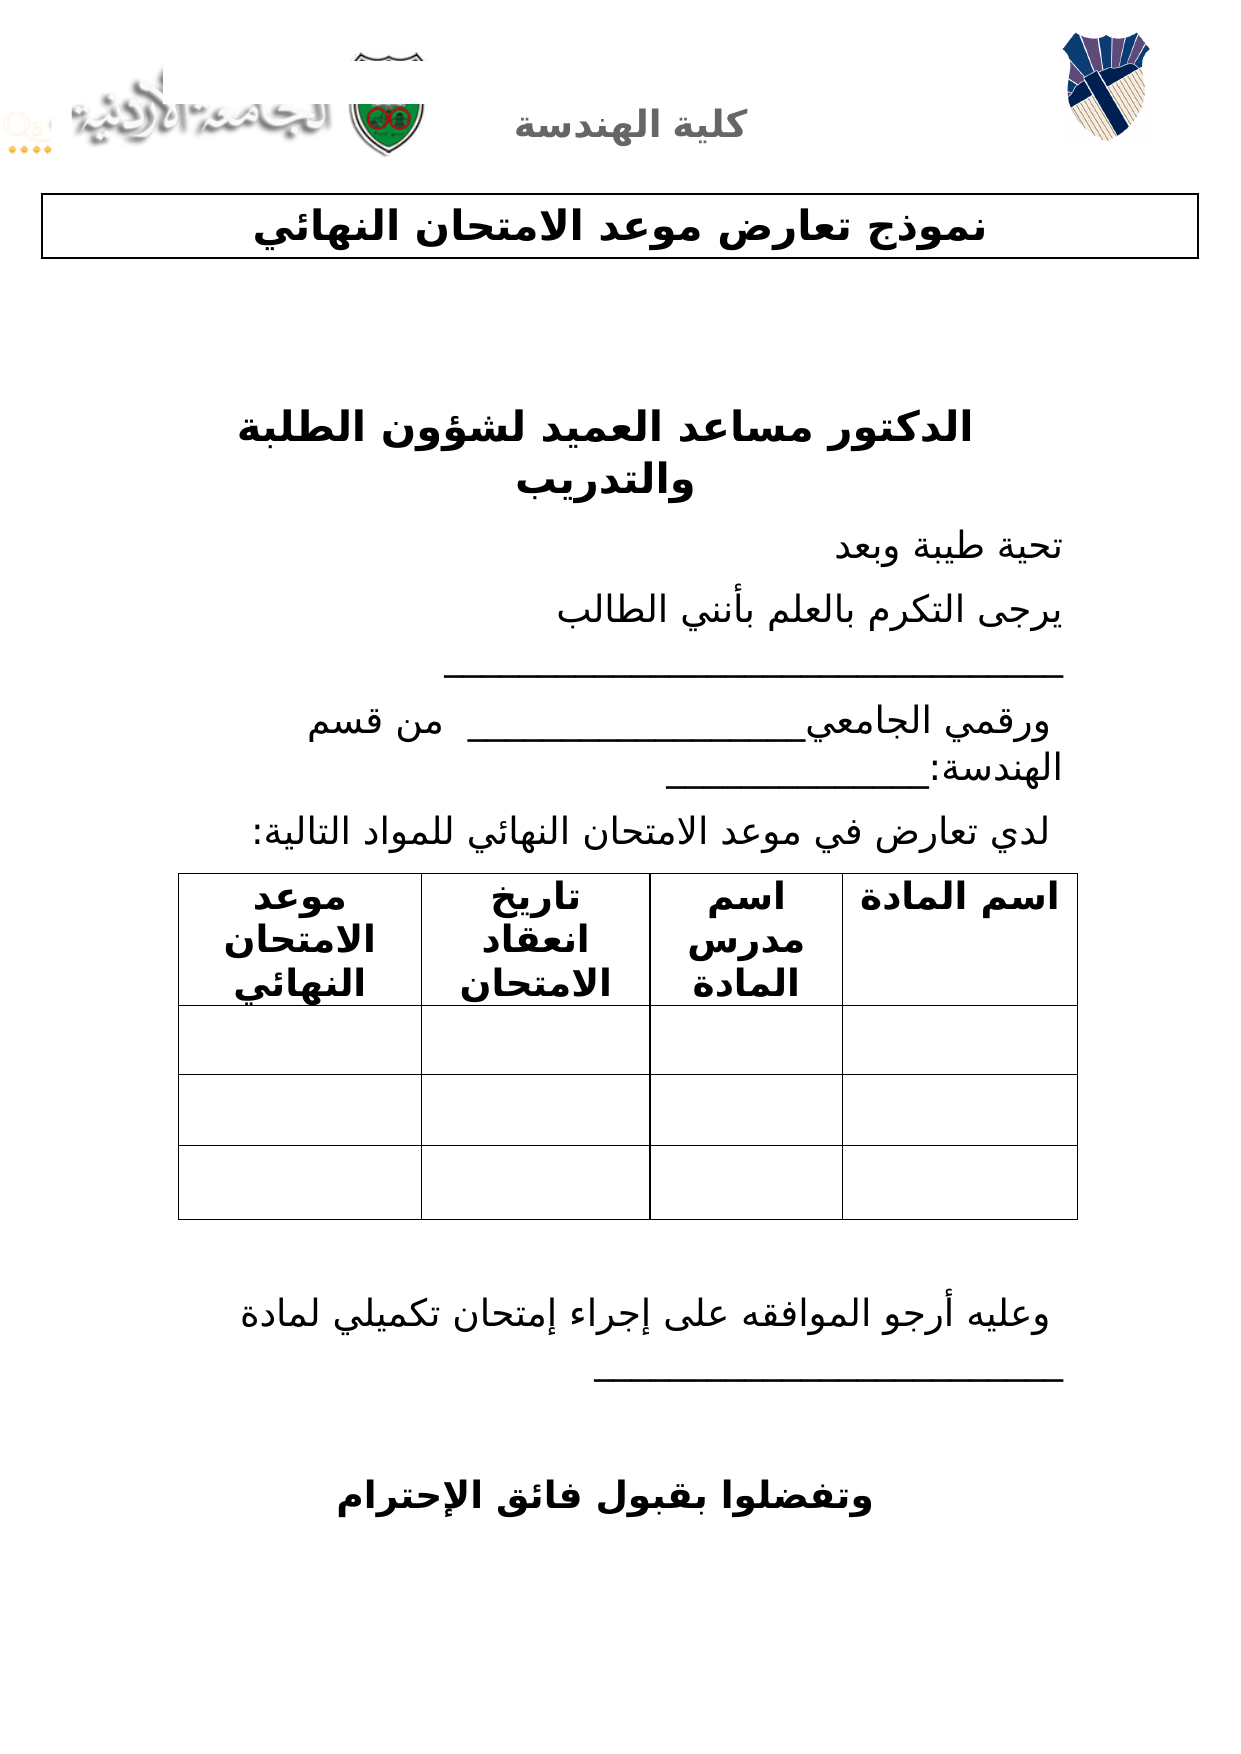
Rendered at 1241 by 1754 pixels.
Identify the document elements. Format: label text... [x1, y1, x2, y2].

table_cell [179, 1146, 421, 1218]
table_header موعد الامتحان النهائي [179, 874, 421, 1005]
table_cell [843, 1075, 1077, 1145]
text يرجى التكرم بالعلم بأنني الطالب _________________________________ [148, 588, 1063, 678]
text تحية طيبة وبعد [148, 524, 1063, 568]
text الدكتور مساعد العميد لشؤون الطلبة والتدريب [148, 403, 1063, 503]
picture [1058, 27, 1157, 148]
text وتفضلوا بقبول فائق الإحترام [148, 1474, 1063, 1517]
table_cell [651, 1146, 842, 1218]
text ورقمي الجامعي__________________ من قسم الهندسة:______________ [148, 699, 1063, 789]
table_header تاريخ انعقاد الامتحان [422, 874, 649, 1005]
picture [0, 50, 432, 157]
table_header اسم المادة [843, 874, 1077, 1005]
table_cell [422, 1006, 649, 1074]
table_cell [179, 1006, 421, 1074]
table_cell [422, 1075, 649, 1145]
table_cell [179, 1075, 421, 1145]
text لدي تعارض في موعد الامتحان النهائي للمواد التالية: [148, 809, 1063, 853]
table_cell [651, 1006, 842, 1074]
table_cell [422, 1146, 649, 1218]
text وعليه أرجو الموافقه على إجراء إمتحان تكميلي لمادة _________________________ [148, 1291, 1063, 1382]
table_cell [651, 1075, 842, 1145]
table_cell [843, 1006, 1077, 1074]
table_cell [843, 1146, 1077, 1218]
table_header اسم مدرس المادة [651, 874, 842, 1005]
